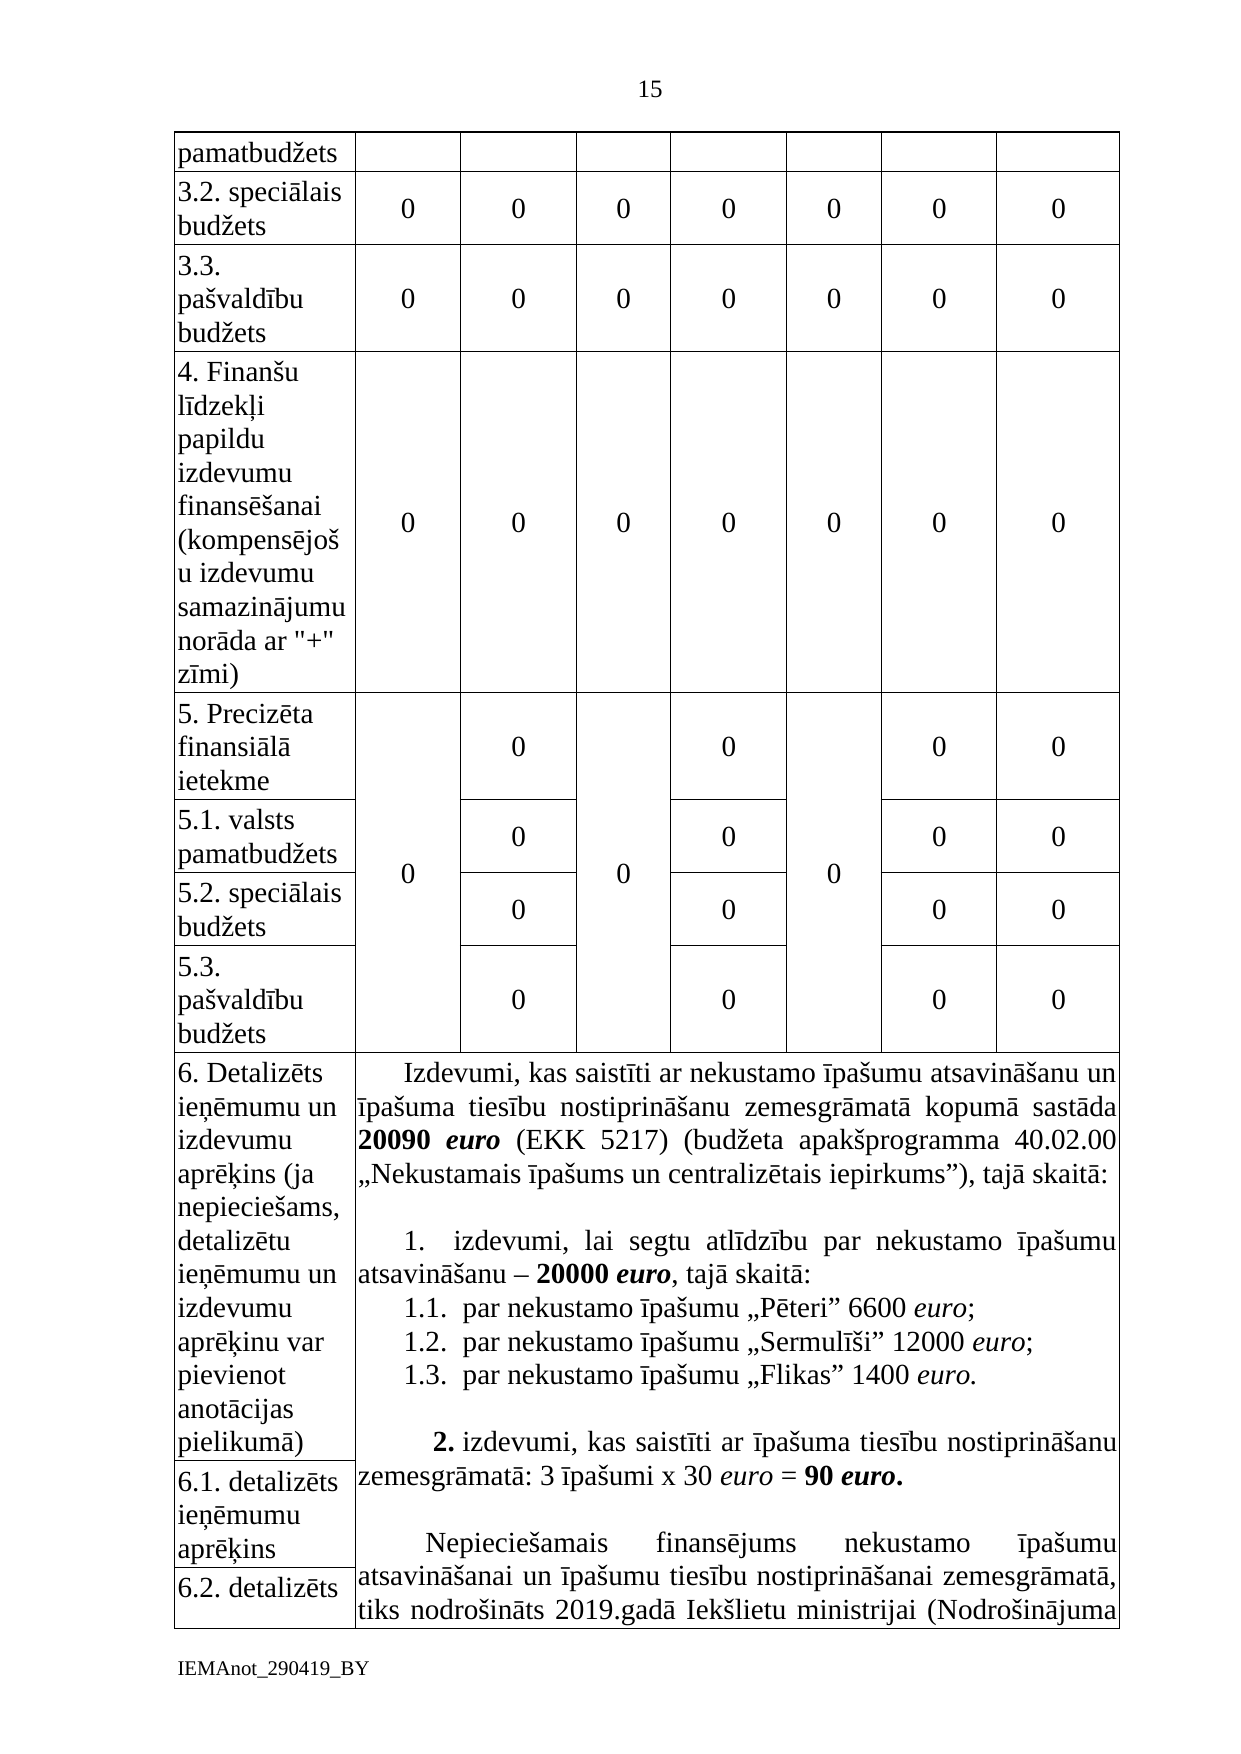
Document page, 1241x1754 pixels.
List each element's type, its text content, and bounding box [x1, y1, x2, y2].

table_cell 0 [882, 946, 996, 1052]
table_cell 5.2. speciālais budžets [175, 873, 355, 945]
table_cell 5.1. valsts pamatbudžets [175, 800, 355, 872]
table_cell 0 [997, 352, 1119, 692]
table_cell 0 [671, 873, 786, 945]
table_cell 3.2. speciālais budžets [175, 172, 355, 244]
table_cell 0 [671, 133, 786, 171]
table_cell 0 [461, 800, 576, 872]
table_cell 0 [997, 873, 1119, 945]
table_cell 0 [997, 800, 1119, 872]
table_cell 0 [671, 800, 786, 872]
table_cell 0 [461, 352, 576, 692]
table_cell 0 [997, 133, 1119, 171]
table_cell 5. Precizēta finansiālā ietekme [175, 693, 355, 799]
table_cell 4. Finanšu līdzekļi papildu izdevumu finansēšanai (kompensējošu izdevumu samazinājumu norāda ar "+" zīmi) [175, 352, 355, 692]
table_cell 0 [671, 693, 786, 799]
table_cell 0 [997, 172, 1119, 244]
table_cell 3.3. pašvaldību budžets [175, 245, 355, 351]
table_cell 0 [882, 133, 996, 171]
table_cell 0 [461, 172, 576, 244]
table_cell 0 [356, 133, 460, 171]
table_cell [175, 133, 355, 171]
table_cell 0 [882, 352, 996, 692]
table_cell 0 [356, 693, 460, 1052]
table_cell 0 [461, 946, 576, 1052]
table_cell 0 [461, 133, 576, 171]
table_cell 0 [787, 245, 881, 351]
table_cell 0 [577, 245, 670, 351]
table_cell 0 [671, 245, 786, 351]
table_cell 0 [577, 693, 670, 1052]
table_cell 0 [787, 693, 881, 1052]
table_cell 0 [882, 693, 996, 799]
table_cell 0 [671, 172, 786, 244]
table_cell 0 [356, 172, 460, 244]
table_cell 0 [882, 873, 996, 945]
table_cell 5.3. pašvaldību budžets [175, 946, 355, 1052]
table_cell 0 [356, 245, 460, 351]
table_cell 0 [671, 352, 786, 692]
table_cell 0 [787, 172, 881, 244]
table_cell 0 [356, 352, 460, 692]
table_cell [175, 1568, 355, 1628]
table_cell 0 [577, 172, 670, 244]
table_cell 0 [671, 946, 786, 1052]
table_cell Izdevumi, kas saistīti ar nekustamo īpašumu atsavināšanu un īpašuma tiesību nostiprināšanu zemesgrāmatā kopumā sastāda 20090 euro (EKK 5217) (budžeta apakšprogramma 40.02.00 „Nekustamais īpašums un centralizētais iepirkums”), tajā skaitā: izdevumi, lai segtu atlīdzību par nekustamo īpašumu atsavināšanu – 20000 euro, tajā skaitā: par nekustamo īpašumu „Pēteri” 6600 euro; par nekustamo īpašumu „Sermulīši” 12000 euro; par nekustamo īpašumu „Flikas” 1400 euro. izdevumi, kas saistīti ar īpašuma tiesību nostiprināšanu zemesgrāmatā: 3 īpašumi x 30 euro = 90 euro. Nepieciešamais finansējums nekustamo īpašumu atsavināšanai un īpašumu tiesību nostiprināšanai zemesgrāmatā, tiks nodrošināts 2019.gadā Iekšlietu ministrijai (Nodrošinājuma valsts aģentūrai) piešķirto valsts budžeta līdzekļu ietvaros. [356, 1053, 1119, 1628]
table_cell 0 [882, 800, 996, 872]
table_cell 0 [461, 693, 576, 799]
table_cell 0 [787, 352, 881, 692]
table_cell 0 [577, 133, 670, 171]
table_cell 0 [461, 873, 576, 945]
table_cell 0 [882, 245, 996, 351]
table_cell 0 [997, 693, 1119, 799]
table_cell 6.1. detalizēts ieņēmumu aprēķins [175, 1461, 355, 1567]
table_cell 0 [882, 172, 996, 244]
table_cell 0 [997, 245, 1119, 351]
table_cell 0 [577, 352, 670, 692]
table_cell 6. Detalizēts ieņēmumu un izdevumu aprēķins (ja nepieciešams, detalizētu ieņēmumu un izdevumu aprēķinu var pievienot anotācijas pielikumā) [175, 1053, 355, 1460]
table_cell 0 [461, 245, 576, 351]
table_cell 0 [997, 946, 1119, 1052]
table_cell 0 [787, 133, 881, 171]
